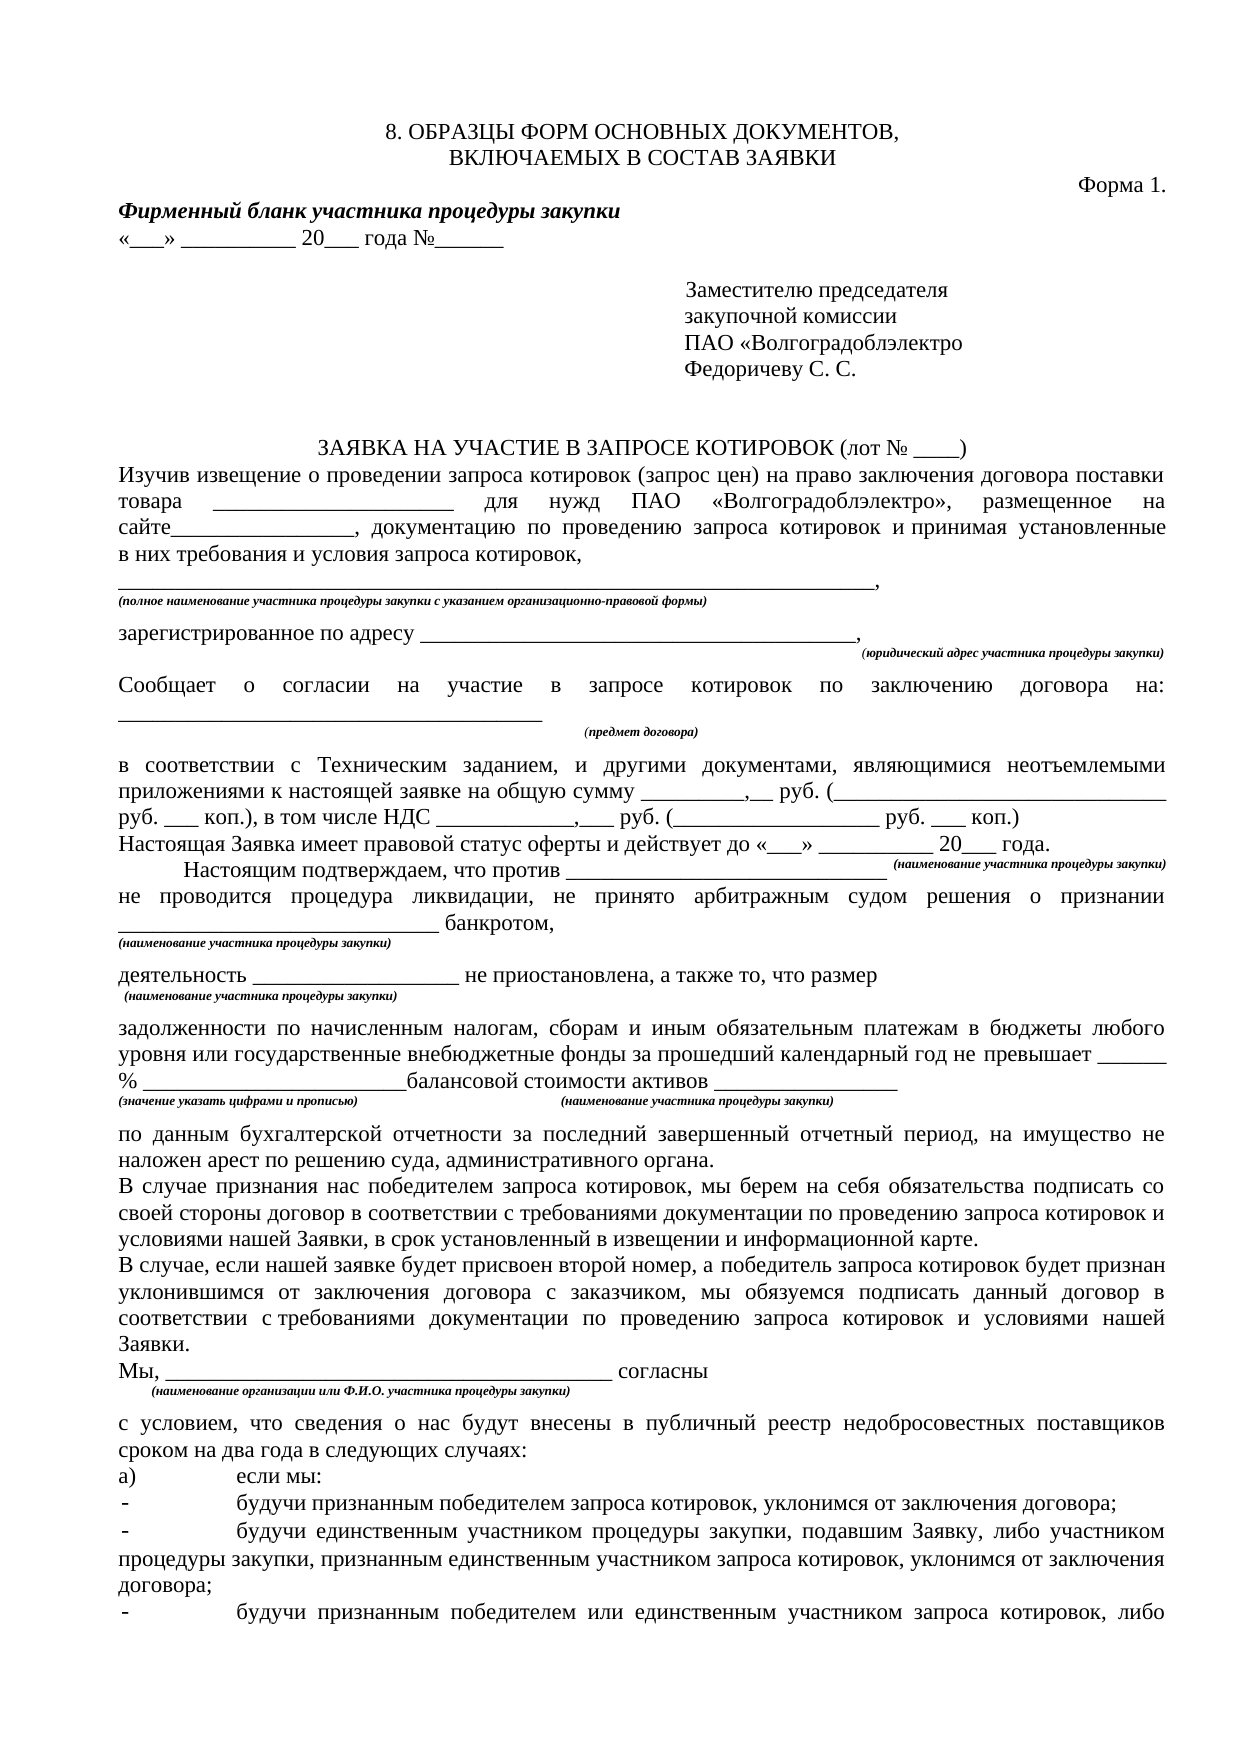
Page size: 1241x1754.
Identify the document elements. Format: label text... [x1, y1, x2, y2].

text (наименование организации или Ф.И.О. участника процедуры закупки) [118, 1383, 1166, 1409]
text (наименование участника процедуры закупки) [118, 935, 1166, 961]
text (предмет договора) [118, 724, 1166, 751]
list будучи признанным победителем запроса котировок, уклонимся от заключения договора; [118, 1488, 1166, 1517]
text Изучив извещение о проведении запроса котировок (запрос цен) на право заключения договора поставки товара _____________________ для нужд ПАО «Волгоградоблэлектро», размещенное на сайте________________, документацию по проведению запроса котировок и принимая установленные в них требования и условия запроса котировок, [118, 461, 1166, 566]
text Сообщает о согласии на участие в запросе котировок по заключению договора на: _____________________________________ [118, 672, 1166, 724]
list будучи единственным участником процедуры закупки, подавшим Заявку, либо участником процедуры закупки, признанным единственным участником запроса котировок, уклонимся от заключения договора; [118, 1517, 1166, 1598]
text в соответствии с Техническим заданием, и другими документами, являющимися неотъемлемыми приложениями к настоящей заявке на общую сумму _________,__ руб. (_____________________________ руб. ___ коп.), в том числе НДС ____________,___ руб. (__________________ руб. ___ коп.) [118, 751, 1166, 830]
text по данным бухгалтерской отчетности за последний завершенный отчетный период, на имущество не наложен арест по решению суда, административного органа. [118, 1119, 1166, 1172]
text Форма 1. [118, 171, 1166, 197]
list если мы: [118, 1462, 1166, 1488]
text не проводится процедура ликвидации, не принято арбитражным судом решения о признании ____________________________ банкротом, [118, 882, 1166, 935]
text Мы, _______________________________________ согласны [118, 1357, 1166, 1383]
text (значение указать цифрами и прописью) (наименование участника процедуры закупки) [118, 1093, 1166, 1119]
text Настоящая Заявка имеет правовой статус оферты и действует до «___» __________ 20___ года. [118, 830, 1166, 856]
text В случае, если нашей заявке будет присвоен второй номер, а победитель запроса котировок будет признан уклонившимся от заключения договора с заказчиком, мы обязуемся подписать данный договор в соответствии с требованиями документации по проведению запроса котировок и условиями нашей Заявки. [118, 1251, 1166, 1357]
text 8. ОБРАЗЦЫ ФОРМ ОСНОВНЫХ ДОКУМЕНТОВ, [118, 118, 1166, 144]
text задолженности по начисленным налогам, сборам и иным обязательным платежам в бюджеты любого уровня или государственные внебюджетные фонды за прошедший календарный год не превышает ______ % _______________________балансовой стоимости активов ________________ [118, 1014, 1166, 1093]
text деятельность __________________ не приостановлена, а также то, что размер [118, 961, 1166, 988]
text Федоричеву С. С. [118, 355, 1166, 382]
subtitle ЗАЯВКА НА УЧАСТИЕ В ЗАПРОСЕ КОТИРОВОК (лот № ____) [118, 434, 1166, 461]
text (юридический адрес участника процедуры закупки) [118, 645, 1166, 672]
text закупочной комиссии [118, 303, 1166, 329]
text зарегистрированное по адресу ______________________________________, [118, 619, 1166, 645]
text __________________________________________________________________, [118, 566, 1166, 592]
text Фирменный бланк участника процедуры закупки [118, 197, 1166, 223]
text Настоящим подтверждаем, что против ____________________________ (наименование участника процедуры закупки) [118, 856, 1166, 882]
text «___» __________ 20___ года №______ [118, 223, 1166, 250]
text Заместителю председателя [118, 276, 1166, 303]
text В случае признания нас победителем запроса котировок, мы берем на себя обязательства подписать со своей стороны договор в соответствии с требованиями документации по проведению запроса котировок и условиями нашей Заявки, в срок установленный в извещении и информационной карте. [118, 1172, 1166, 1251]
text (наименование участника процедуры закупки) [118, 988, 1166, 1014]
text (полное наименование участника процедуры закупки с указанием организационно-правовой формы) [118, 592, 1166, 619]
subtitle ВКЛЮЧАЕМЫХ В СОСТАВ ЗАЯВКИ [118, 144, 1166, 171]
text ПАО «Волгоградоблэлектро [118, 329, 1166, 355]
text с условием, что сведения о нас будут внесены в публичный реестр недобросовестных поставщиков сроком на два года в следующих случаях: [118, 1409, 1166, 1462]
